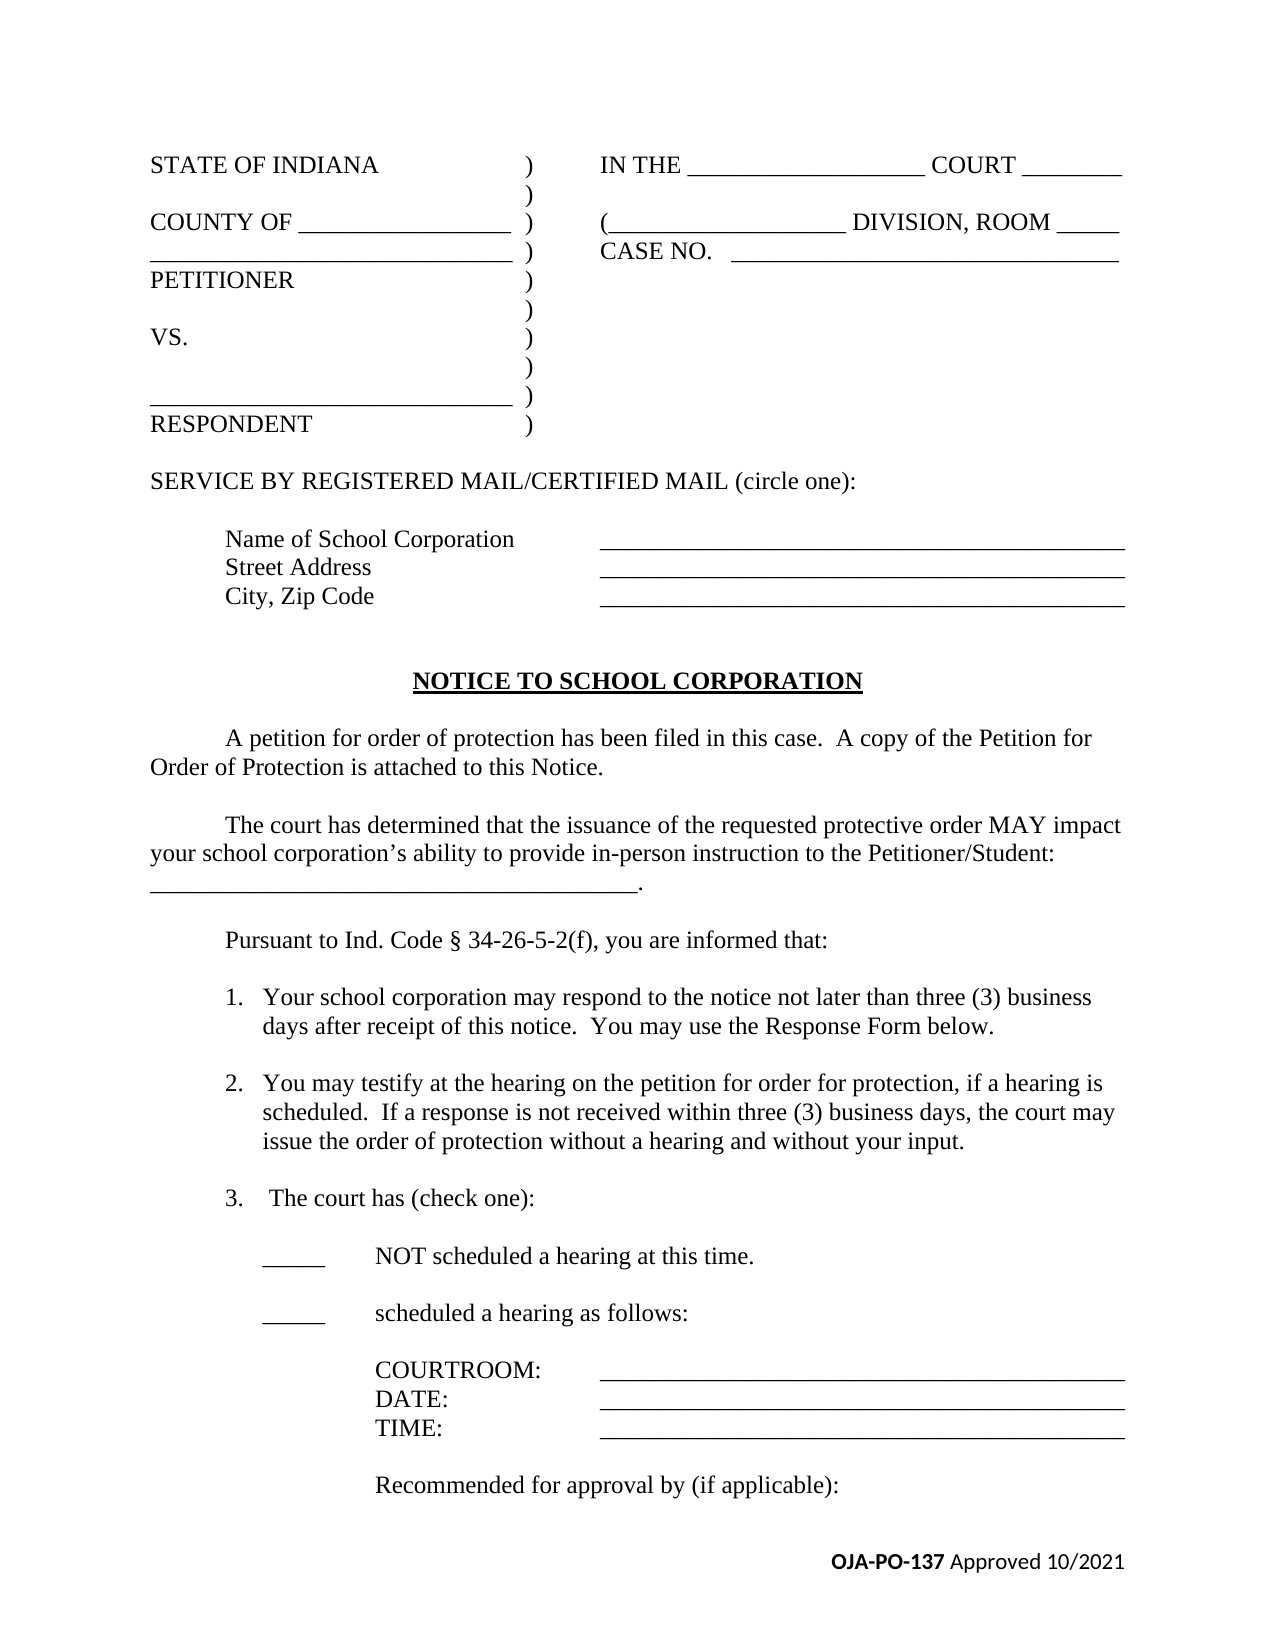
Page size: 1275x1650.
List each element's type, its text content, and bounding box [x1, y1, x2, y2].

text COUNTY OF _________________ ) (___________________ DIVISION, ROOM _____ [150, 207, 1125, 236]
text TIME: __________________________________________ [150, 1413, 1125, 1442]
text STATE OF INDIANA ) IN THE ___________________ COURT ________ [150, 150, 1125, 179]
list Your school corporation may respond to the notice not later than three (3) business days after receipt of this notice. You may use the Response Form below. [225, 982, 1125, 1040]
text A petition for order of protection has been filed in this case. A copy of the Petition for Order of Protection is attached to this Notice. [150, 723, 1125, 781]
text Name of School Corporation __________________________________________ [150, 524, 1125, 552]
text RESPONDENT ) [150, 409, 1125, 437]
text ) [150, 294, 1125, 322]
text DATE: __________________________________________ [150, 1384, 1125, 1413]
text _____________________________ ) [150, 380, 1125, 409]
list The court has (check one): [225, 1183, 1125, 1212]
text SERVICE BY REGISTERED MAIL/CERTIFIED MAIL (circle one): [150, 466, 1125, 495]
text City, Zip Code __________________________________________ [150, 581, 1125, 610]
text ) [150, 179, 1125, 207]
text _____________________________ ) CASE NO. _______________________________ [150, 236, 1125, 265]
text _____ scheduled a hearing as follows: [262, 1298, 1125, 1327]
text COURTROOM: __________________________________________ [300, 1355, 1125, 1384]
text VS. ) [150, 322, 1125, 351]
text ) [150, 351, 1125, 380]
text NOTICE TO SCHOOL CORPORATION [150, 666, 1125, 695]
text Pursuant to Ind. Code § 34-26-5-2(f), you are informed that: [150, 925, 1125, 953]
text _____ NOT scheduled a hearing at this time. [262, 1241, 1125, 1270]
text Recommended for approval by (if applicable): [150, 1470, 1125, 1499]
text The court has determined that the issuance of the requested protective order MAY impact your school corporation’s ability to provide in-person instruction to the Petitioner/Student: _______________________________________. [150, 810, 1125, 896]
text PETITIONER ) [150, 265, 1125, 294]
list You may testify at the hearing on the petition for order for protection, if a hearing is scheduled. If a response is not received within three (3) business days, the court may issue the order of protection without a hearing and without your input. [225, 1068, 1125, 1155]
text Street Address __________________________________________ [150, 552, 1125, 581]
